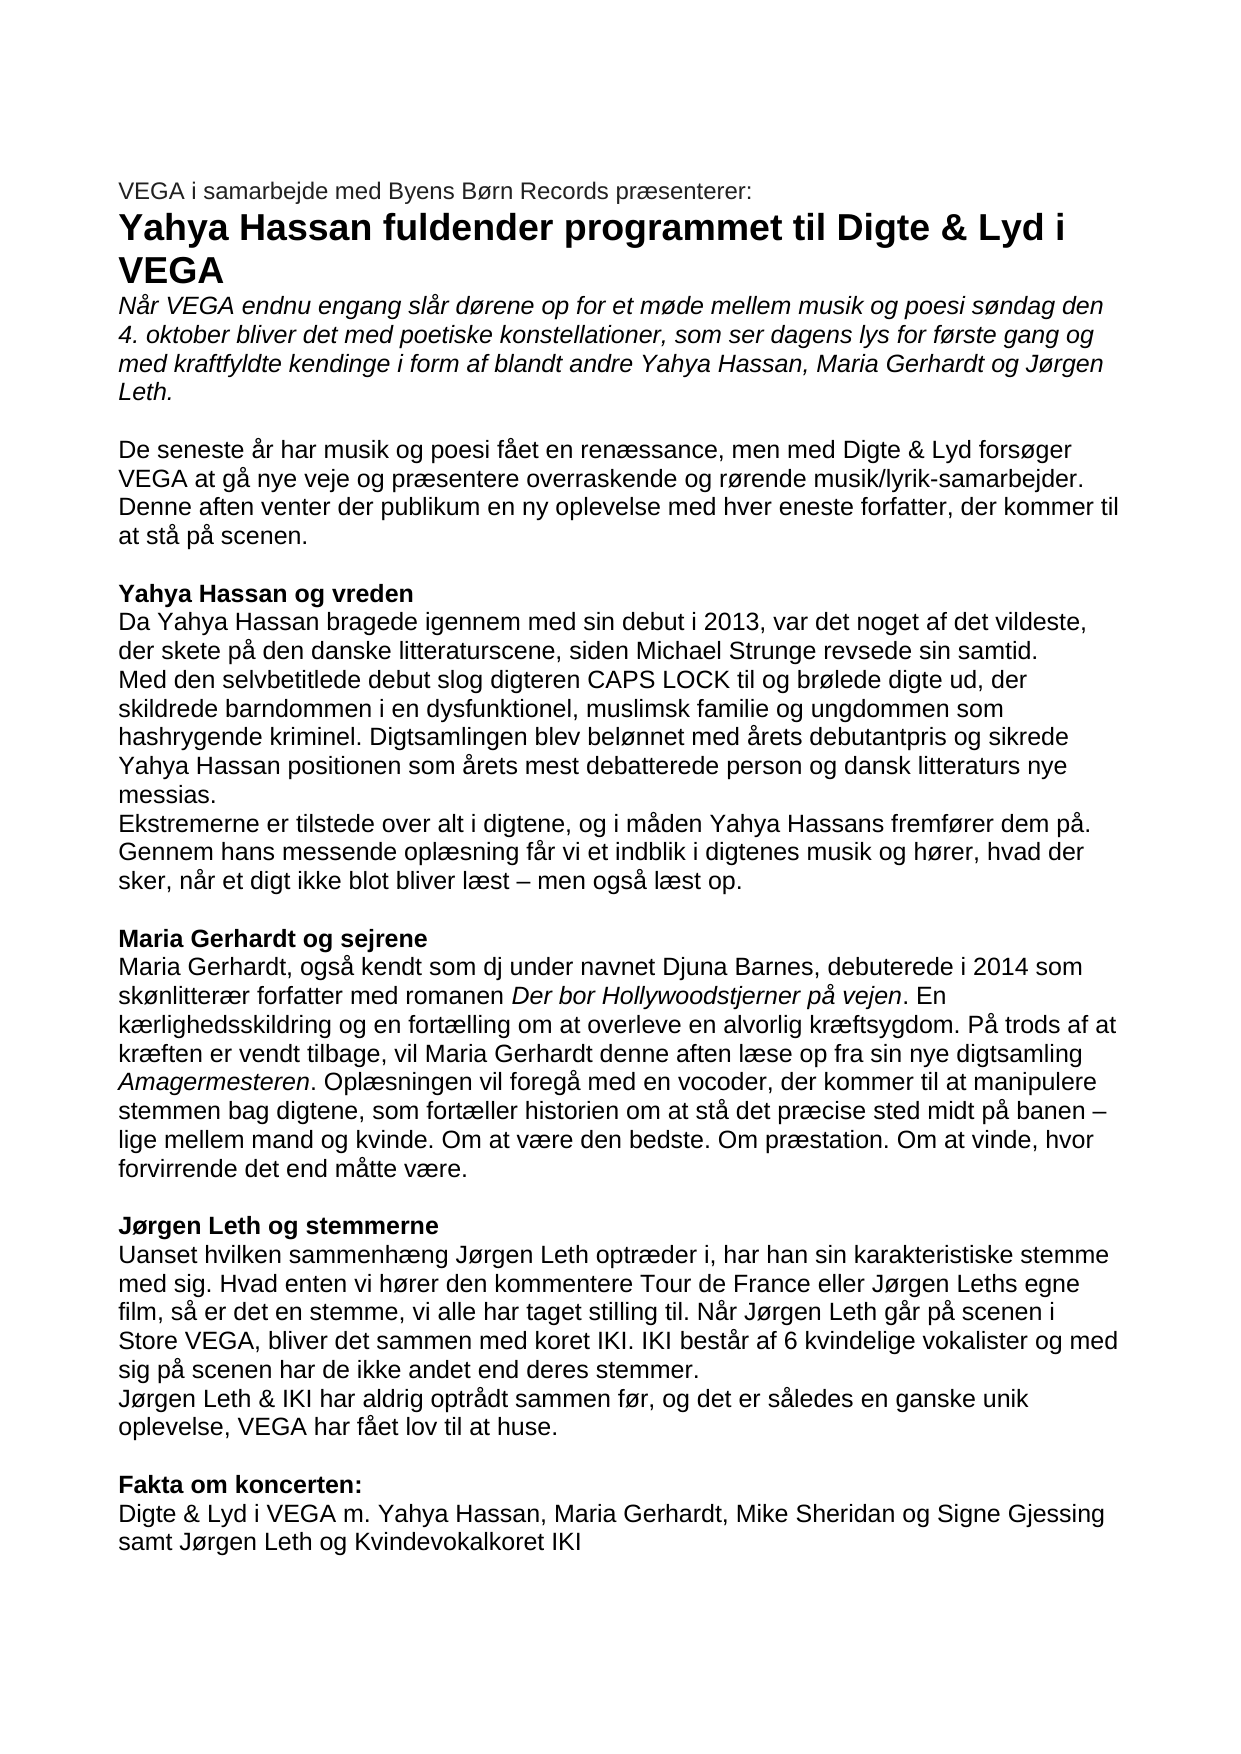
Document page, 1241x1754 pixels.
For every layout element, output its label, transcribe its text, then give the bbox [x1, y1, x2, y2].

text Maria Gerhardt og sejrene [118, 923, 1122, 952]
text VEGA i samarbejde med Byens Børn Records præsenterer: Yahya Hassan fuldender programmet til Digte & Lyd i VEGA [118, 177, 1122, 291]
text Ekstremerne er tilstede over alt i digtene, og i måden Yahya Hassans fremfører dem på. Gennem hans messende oplæsning får vi et indblik i digtenes musik og hører, hvad der sker, når et digt ikke blot bliver læst – men også læst op. [118, 808, 1122, 895]
text De seneste år har musik og poesi fået en renæssance, men med Digte & Lyd forsøger VEGA at gå nye veje og præsentere overraskende og rørende musik/lyrik-samarbejder. Denne aften venter der publikum en ny oplevelse med hver eneste forfatter, der kommer til at stå på scenen. [118, 435, 1122, 550]
text Yahya Hassan og vreden [118, 578, 1122, 607]
text Når VEGA endnu engang slår dørene op for et møde mellem musik og poesi søndag den 4. oktober bliver det med poetiske konstellationer, som ser dagens lys for første gang og med kraftfyldte kendinge i form af blandt andre Yahya Hassan, Maria Gerhardt og Jørgen Leth. [118, 291, 1122, 406]
text Med den selvbetitlede debut slog digteren CAPS LOCK til og brølede digte ud, der skildrede barndommen i en dysfunktionel, muslimsk familie og ungdommen som hashrygende kriminel. Digtsamlingen blev belønnet med årets debutantpris og sikrede Yahya Hassan positionen som årets mest debatterede person og dansk litteraturs nye messias. [118, 665, 1122, 808]
text Uanset hvilken sammenhæng Jørgen Leth optræder i, har han sin karakteristiske stemme med sig. Hvad enten vi hører den kommentere Tour de France eller Jørgen Leths egne film, så er det en stemme, vi alle har taget stilling til. Når Jørgen Leth går på scenen i Store VEGA, bliver det sammen med koret IKI. IKI består af 6 kvindelige vokalister og med sig på scenen har de ikke andet end deres stemmer. [118, 1240, 1122, 1383]
text Jørgen Leth og stemmerne [118, 1211, 1122, 1240]
text Da Yahya Hassan bragede igennem med sin debut i 2013, var det noget af det vildeste, der skete på den danske litteraturscene, siden Michael Strunge revsede sin samtid. [118, 607, 1122, 665]
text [118, 1470, 1122, 1556]
text Jørgen Leth & IKI har aldrig optrådt sammen før, og det er således en ganske unik oplevelse, VEGA har fået lov til at huse. [118, 1383, 1122, 1441]
text Maria Gerhardt, også kendt som dj under navnet Djuna Barnes, debuterede i 2014 som skønlitterær forfatter med romanen Der bor Hollywoodstjerner på vejen. En kærlighedsskildring og en fortælling om at overleve en alvorlig kræftsygdom. På trods af at kræften er vendt tilbage, vil Maria Gerhardt denne aften læse op fra sin nye digtsamling Amagermesteren. Oplæsningen vil foregå med en vocoder, der kommer til at manipulere stemmen bag digtene, som fortæller historien om at stå det præcise sted midt på banen – lige mellem mand og kvinde. Om at være den bedste. Om præstation. Om at vinde, hvor forvirrende det end måtte være. [118, 952, 1122, 1182]
